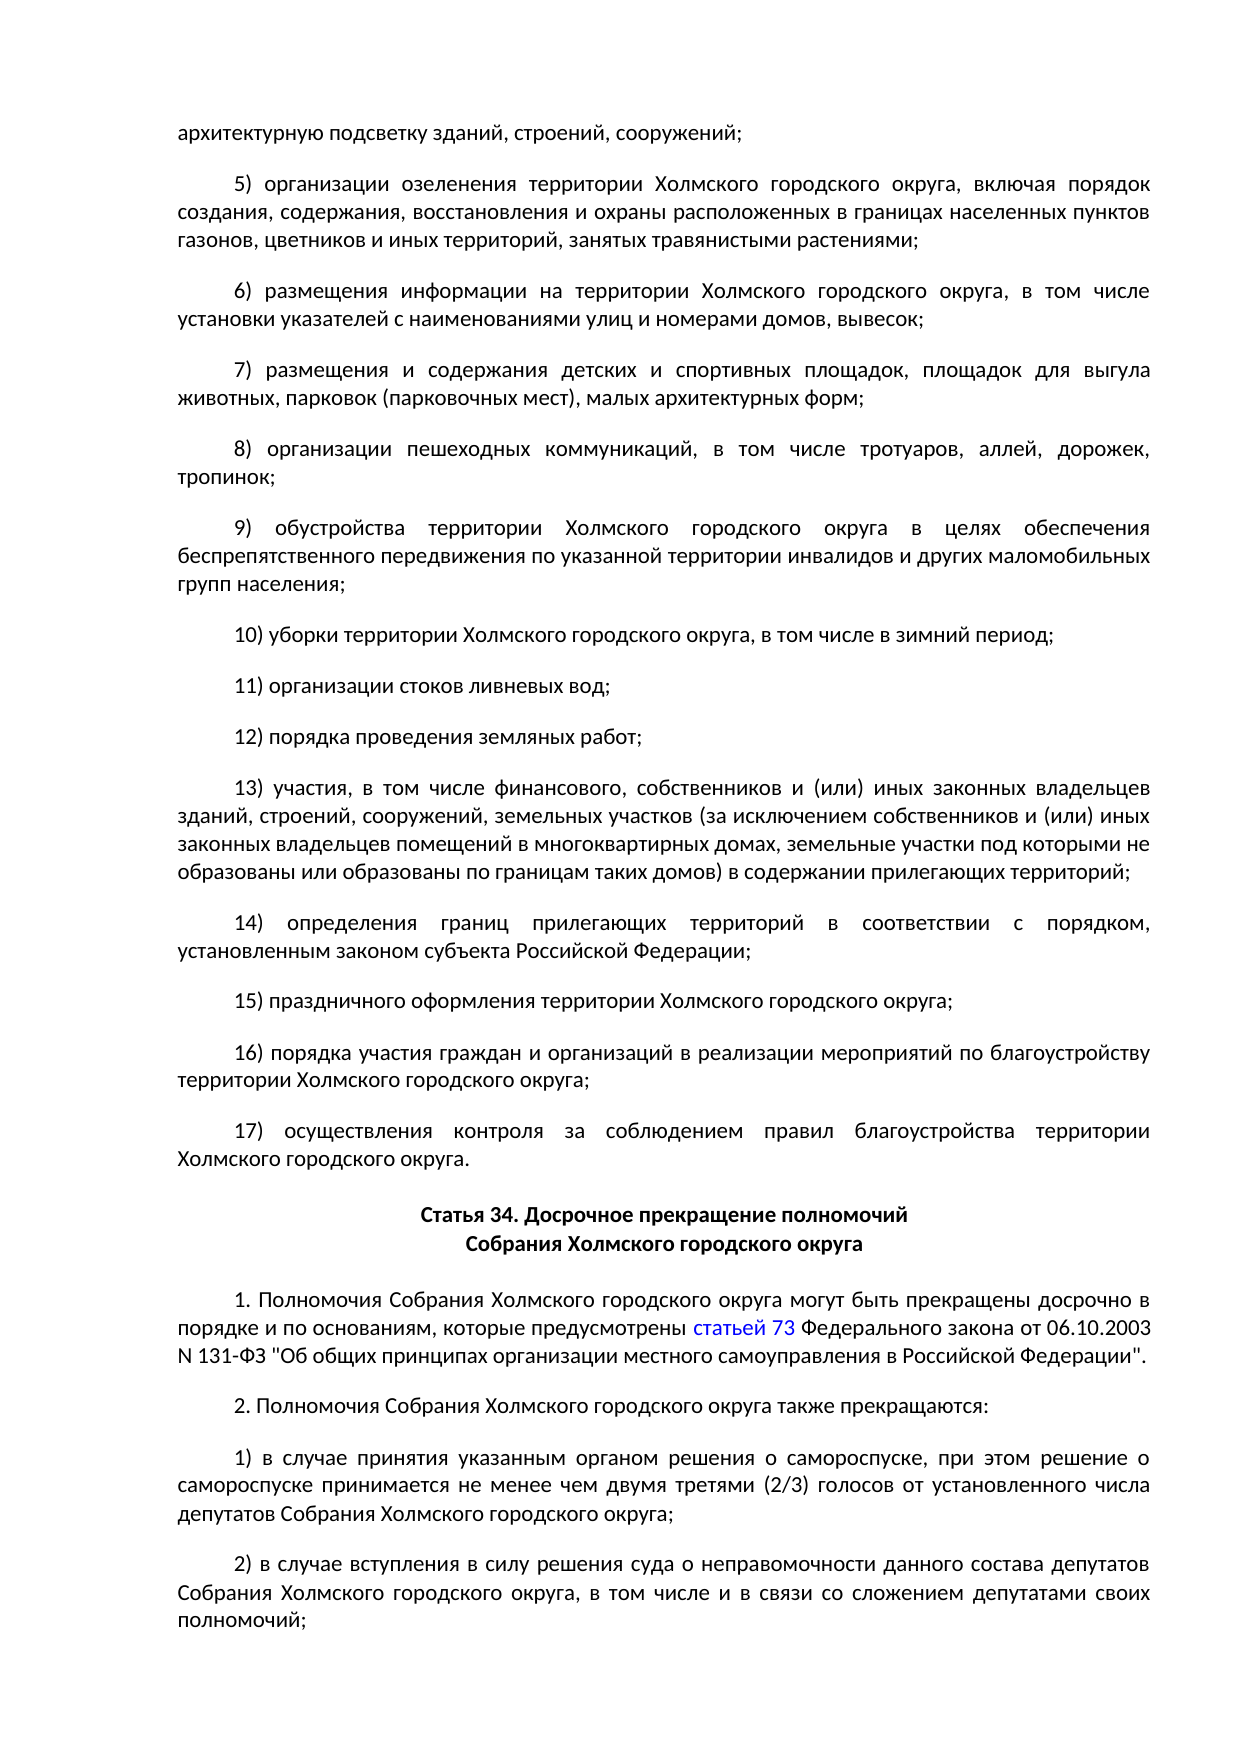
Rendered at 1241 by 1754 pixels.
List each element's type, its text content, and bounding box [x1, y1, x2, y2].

text 15) праздничного оформления территории Холмского городского округа; [177, 987, 1152, 1015]
text 11) организации стоков ливневых вод; [177, 671, 1152, 699]
text 2) в случае вступления в силу решения суда о неправомочности данного состава депутатов Собрания Холмского городского округа, в том числе и в связи со сложением депутатами своих полномочий; [177, 1549, 1152, 1634]
title Собрания Холмского городского округа [177, 1229, 1152, 1257]
text 5) организации озеленения территории Холмского городского округа, включая порядок создания, содержания, восстановления и охраны расположенных в границах населенных пунктов газонов, цветников и иных территорий, занятых травянистыми растениями; [177, 169, 1152, 253]
title Статья 34. Досрочное прекращение полномочий [177, 1201, 1152, 1229]
text 1) в случае принятия указанным органом решения о самороспуске, при этом решение о самороспуске принимается не менее чем двумя третями (2/3) голосов от установленного числа депутатов Собрания Холмского городского округа; [177, 1443, 1152, 1527]
text 13) участия, в том числе финансового, собственников и (или) иных законных владельцев зданий, строений, сооружений, земельных участков (за исключением собственников и (или) иных законных владельцев помещений в многоквартирных домах, земельные участки под которыми не образованы или образованы по границам таких домов) в содержании прилегающих территорий; [177, 773, 1152, 885]
text 7) размещения и содержания детских и спортивных площадок, площадок для выгула животных, парковок (парковочных мест), малых архитектурных форм; [177, 355, 1152, 411]
text 12) порядка проведения земляных работ; [177, 722, 1152, 750]
text 10) уборки территории Холмского городского округа, в том числе в зимний период; [177, 620, 1152, 648]
text 1. Полномочия Собрания Холмского городского округа могут быть прекращены досрочно в порядке и по основаниям, которые предусмотрены статьей 73 Федерального закона от 06.10.2003 N 131-ФЗ "Об общих принципах организации местного самоуправления в Российской Федерации". [177, 1285, 1152, 1369]
text 2. Полномочия Собрания Холмского городского округа также прекращаются: [177, 1392, 1152, 1420]
text 16) порядка участия граждан и организаций в реализации мероприятий по благоустройству территории Холмского городского округа; [177, 1038, 1152, 1094]
text 9) обустройства территории Холмского городского округа в целях обеспечения беспрепятственного передвижения по указанной территории инвалидов и других маломобильных групп населения; [177, 513, 1152, 597]
text 17) осуществления контроля за соблюдением правил благоустройства территории Холмского городского округа. [177, 1117, 1152, 1173]
text 6) размещения информации на территории Холмского городского округа, в том числе установки указателей с наименованиями улиц и номерами домов, вывесок; [177, 276, 1152, 332]
text 8) организации пешеходных коммуникаций, в том числе тротуаров, аллей, дорожек, тропинок; [177, 434, 1152, 490]
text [177, 118, 1152, 146]
text 14) определения границ прилегающих территорий в соответствии с порядком, установленным законом субъекта Российской Федерации; [177, 908, 1152, 964]
